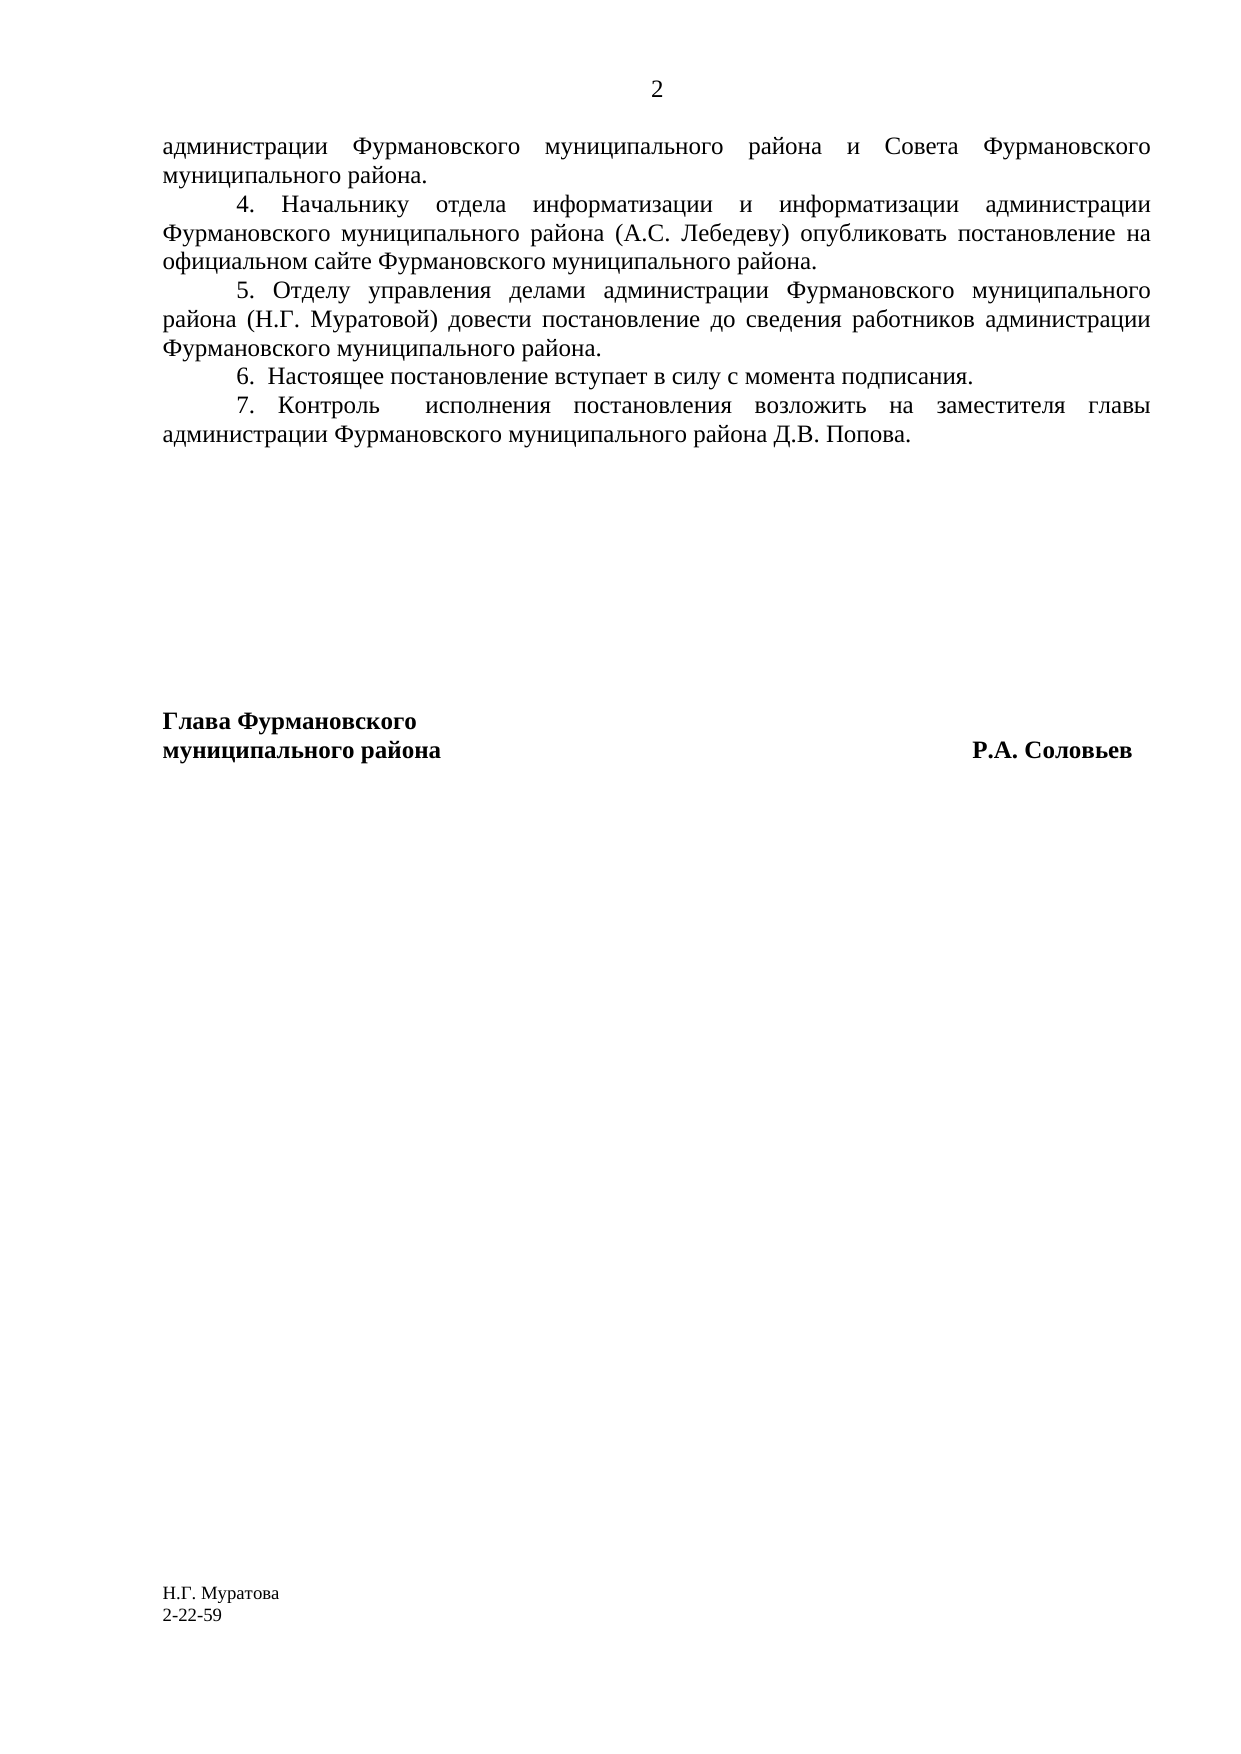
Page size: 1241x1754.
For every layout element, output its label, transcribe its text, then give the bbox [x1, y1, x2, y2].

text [162, 131, 1152, 189]
text 5. Отделу управления делами администрации Фурмановского муниципального района (Н.Г. Муратовой) довести постановление до сведения работников администрации Фурмановского муниципального района. [162, 275, 1152, 361]
text 7. Контроль исполнения постановления возложить на заместителя главы администрации Фурмановского муниципального района Д.В. Попова. [162, 390, 1152, 448]
text муниципального района Р.А. Соловьев [162, 735, 1152, 764]
text Глава Фурмановского [162, 706, 1152, 735]
text Н.Г. Муратова [162, 1582, 1152, 1603]
text 6. Настоящее постановление вступает в силу с момента подписания. [162, 361, 1152, 390]
text 2-22-59 [162, 1603, 1152, 1625]
text 4. Начальнику отдела информатизации и информатизации администрации Фурмановского муниципального района (А.С. Лебедеву) опубликовать постановление на официальном сайте Фурмановского муниципального района. [162, 189, 1152, 275]
